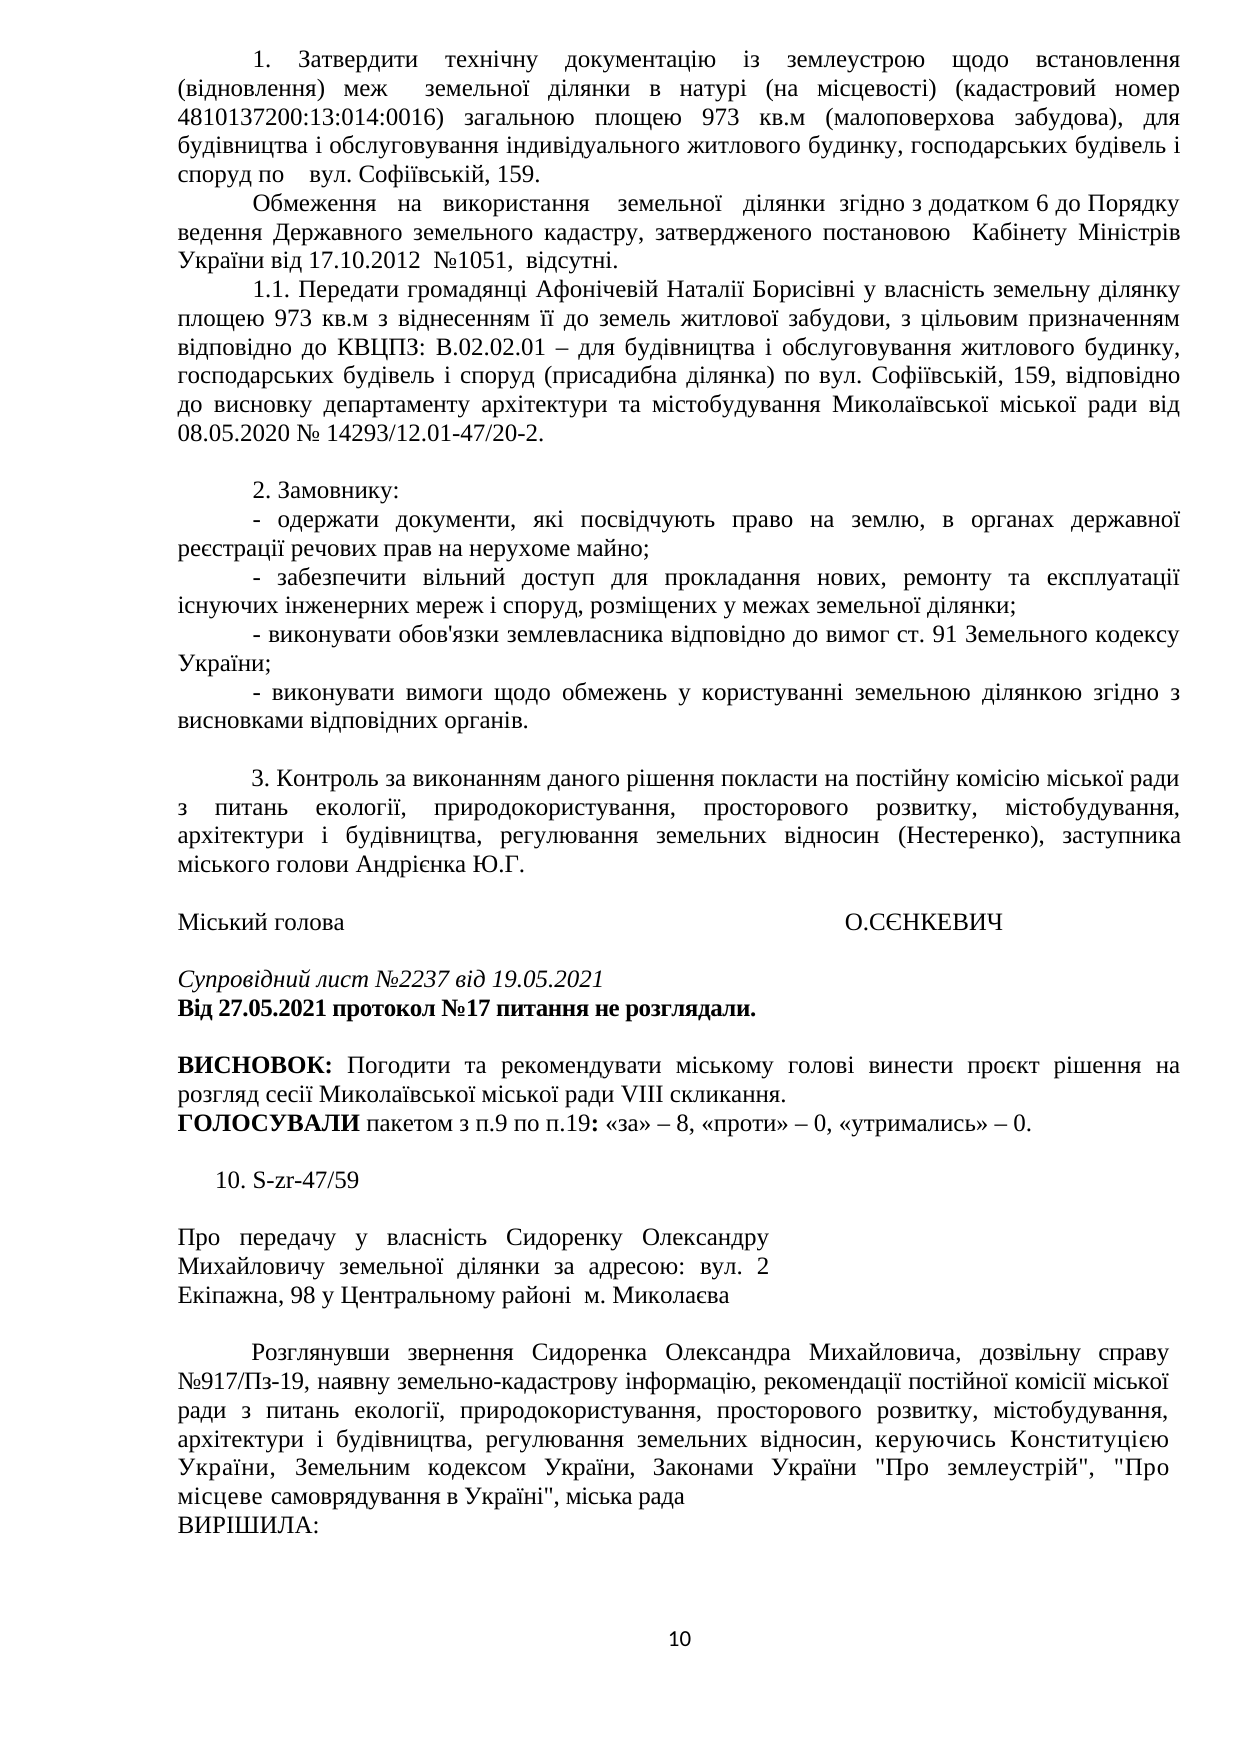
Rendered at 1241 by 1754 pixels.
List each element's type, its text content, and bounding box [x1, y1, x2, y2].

text ГОЛОСУВАЛИ пакетом з п.9 по п.19: «за» – 8, «проти» – 0, «утримались» – 0. [177, 1108, 1181, 1137]
text Супровідний лист №2237 від 19.05.2021 [177, 964, 1181, 993]
text 2. Замовнику: [177, 476, 1181, 504]
text - забезпечити вільний доступ для прокладання нових, ремонту та експлуатації існуючих інженерних мереж і споруд, розміщених у межах земельної ділянки; [177, 562, 1181, 619]
list S-zr-47/59 [215, 1166, 1181, 1194]
text - виконувати вимоги щодо обмежень у користуванні земельною ділянкою згідно з висновками відповідних органів. [177, 677, 1181, 734]
text 1.1. Передати громадянці Афонічевій Наталії Борисівні у власність земельну ділянку площею 973 кв.м з віднесенням її до земель житлової забудови, з цільовим призначенням відповідно до КВЦПЗ: В.02.02.01 – для будівництва і обслуговування житлового будинку, господарських будівель і споруд (присадибна ділянка) по вул. Софіївській, 159, відповідно до висновку департаменту архітектури та містобудування Миколаївської міської ради від 08.05.2020 № 14293/12.01-47/20-2. [177, 274, 1181, 447]
text 3. Контроль за виконанням даного рішення покласти на постійну комісію міської ради з питань екології, природокористування, просторового розвитку, містобудування, архітектури і будівництва, регулювання земельних відносин (Нестеренко), заступника міського голови Андрієнка Ю.Г. [177, 763, 1181, 878]
text 1. Затвердити технічну документацію із землеустрою щодо встановлення (відновлення) меж земельної ділянки в натурі (на місцевості) (кадастровий номер 4810137200:13:014:0016) загальною площею 973 кв.м (малоповерхова забудова), для будівництва і обслуговування індивідуального житлового будинку, господарських будівель і споруд по вул. Софіївській, 159. [177, 44, 1181, 188]
text - одержати документи, які посвідчують право на землю, в органах державної реєстрації речових прав на нерухоме майно; [177, 504, 1181, 562]
text ВИРІШИЛА: [177, 1510, 1181, 1539]
text Про передачу у власність Сидоренку Олександру Михайловичу земельної ділянки за адресою: вул. 2 Екіпажна, 98 у Центральному районі м. Миколаєва [177, 1222, 769, 1309]
text Обмеження на використання земельної ділянки згідно з додатком 6 до Порядку ведення Державного земельного кадастру, затвердженого постановою Кабінету Міністрів України від 17.10.2012 №1051, відсутні. [177, 188, 1181, 274]
text Розглянувши звернення Сидоренка Олександра Михайловича, дозвільну справу №917/Пз-19, наявну земельно-кадастрову інформацію, рекомендації постійної комісії міської ради з питань екології, природокористування, просторового розвитку, містобудування, архітектури і будівництва, регулювання земельних відносин, керуючись Конституцією України, Земельним кодексом України, Законами України "Про землеустрій", "Про місцеве самоврядування в Україні", міська рада [177, 1337, 1169, 1510]
text ВИСНОВОК: Погодити та рекомендувати міському голові винести проєкт рішення на розгляд сесії Миколаївської міської ради VIII скликання. [177, 1051, 1181, 1108]
text Від 27.05.2021 протокол №17 питання не розглядали. [177, 993, 1181, 1022]
text - виконувати обов'язки землевласника відповідно до вимог ст. 91 Земельного кодексу України; [177, 619, 1181, 677]
text Міський голова О.СЄНКЕВИЧ [177, 907, 1181, 936]
